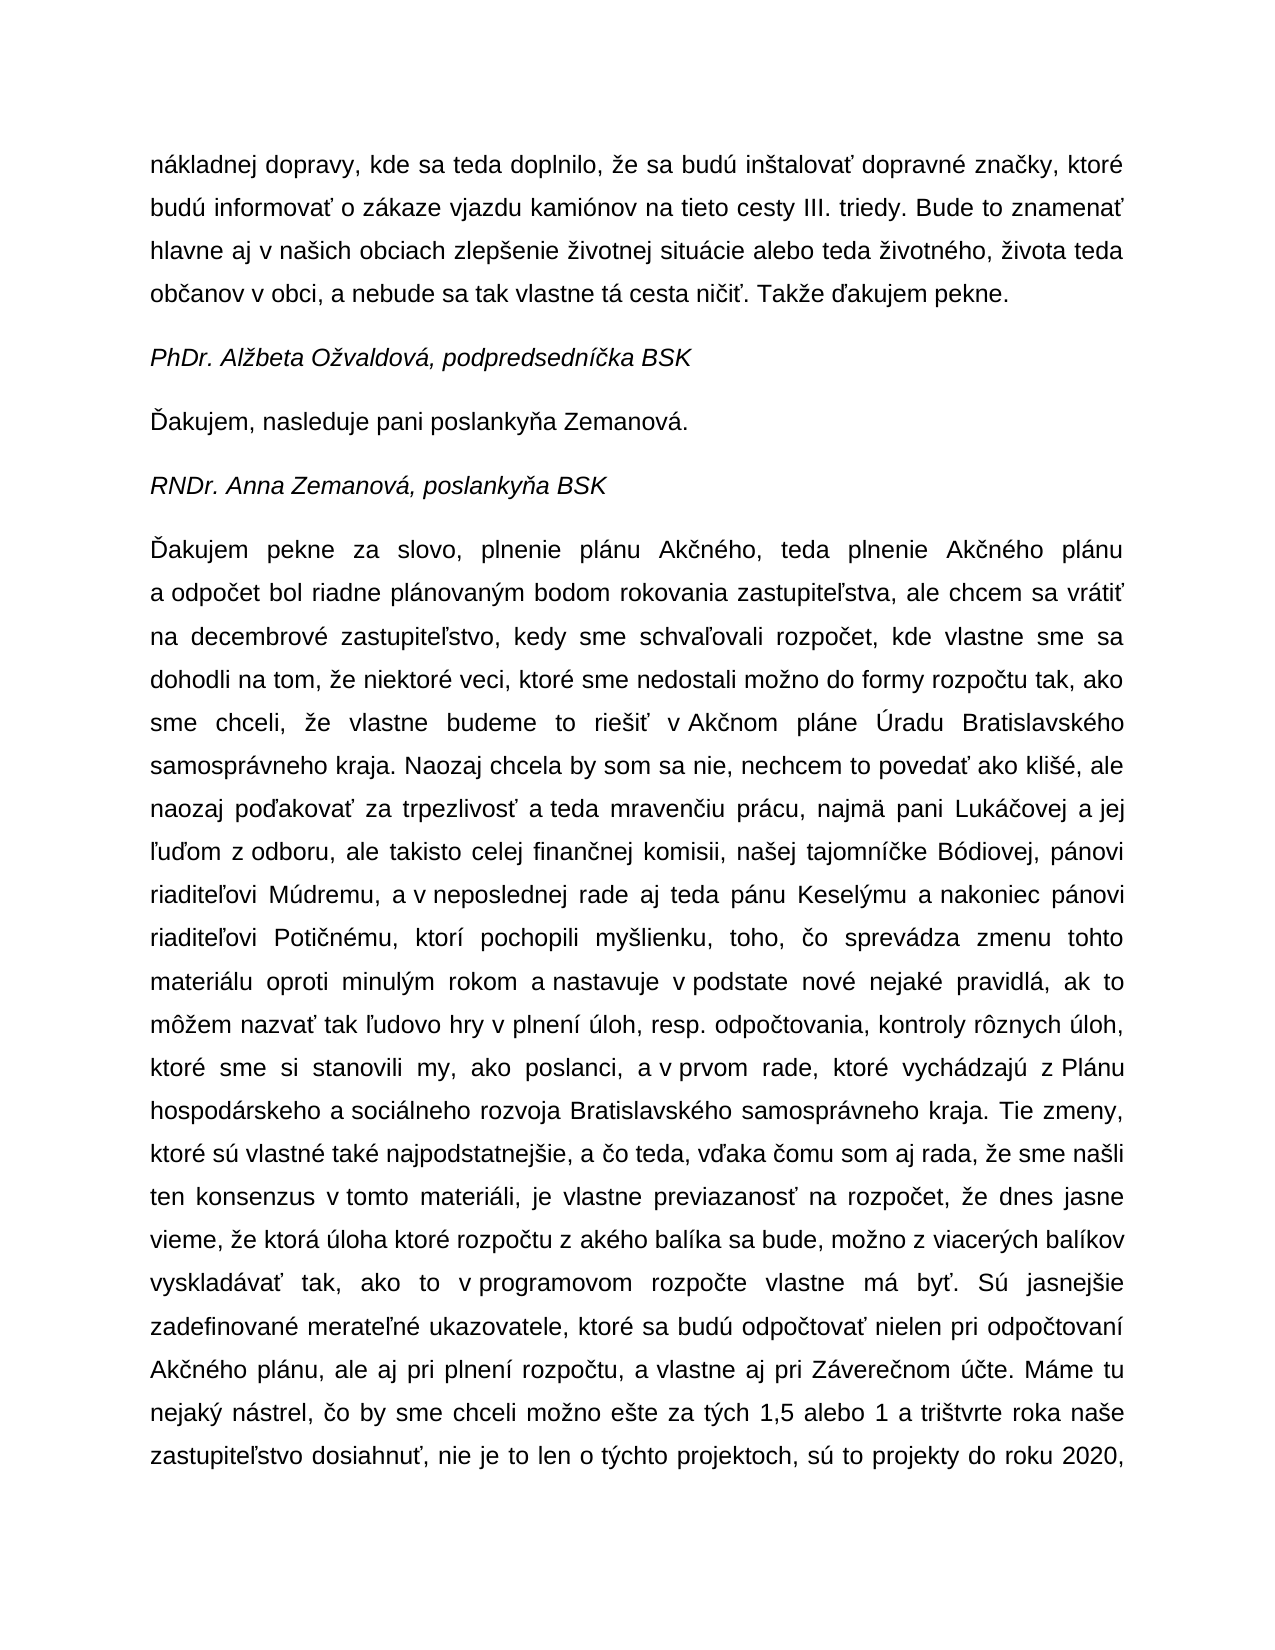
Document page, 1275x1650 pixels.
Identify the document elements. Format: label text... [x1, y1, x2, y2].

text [150, 150, 1125, 308]
text PhDr. Alžbeta Ožvaldová, podpredsedníčka BSK [150, 343, 1125, 372]
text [150, 535, 1125, 1469]
text Ďakujem, nasleduje pani poslankyňa Zemanová. [150, 407, 1125, 436]
text RNDr. Anna Zemanová, poslankyňa BSK [150, 471, 1125, 500]
